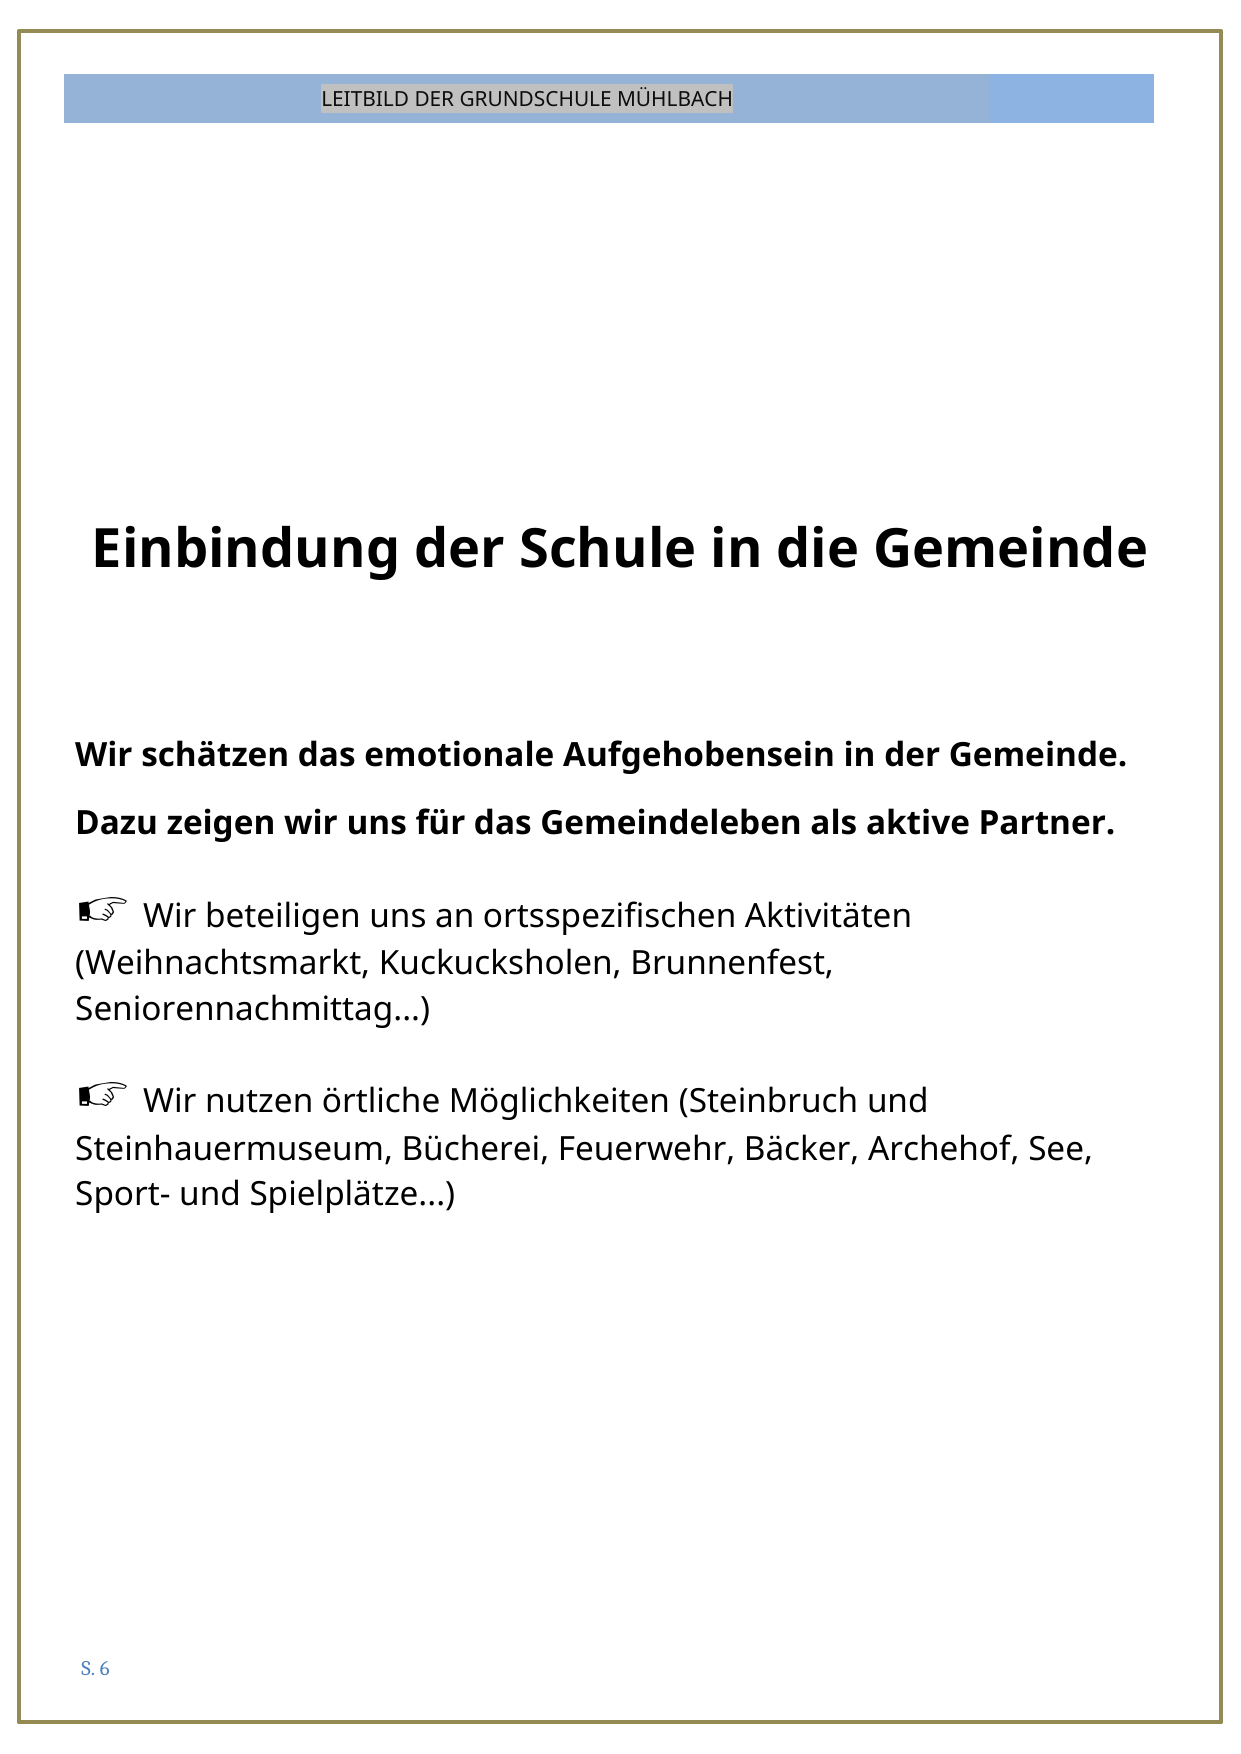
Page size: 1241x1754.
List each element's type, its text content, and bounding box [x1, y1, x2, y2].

text Dazu zeigen wir uns für das Gemeindeleben als aktive Partner. [75, 799, 1165, 844]
text Wir nutzen örtliche Möglichkeiten (Steinbruch und Steinhauermuseum, Bücherei, Feuerwehr, Bäcker, Archehof, See, Sport- und Spielplätze...) [75, 1075, 1165, 1215]
text Einbindung der Schule in die Gemeinde [75, 509, 1165, 583]
text Wir schätzen das emotionale Aufgehobensein in der Gemeinde. [75, 731, 1165, 776]
text Wir beteiligen uns an ortsspezifischen Aktivitäten (Weihnachtsmarkt, Kuckucksholen, Brunnenfest, Seniorennachmittag...) [75, 890, 1165, 1030]
